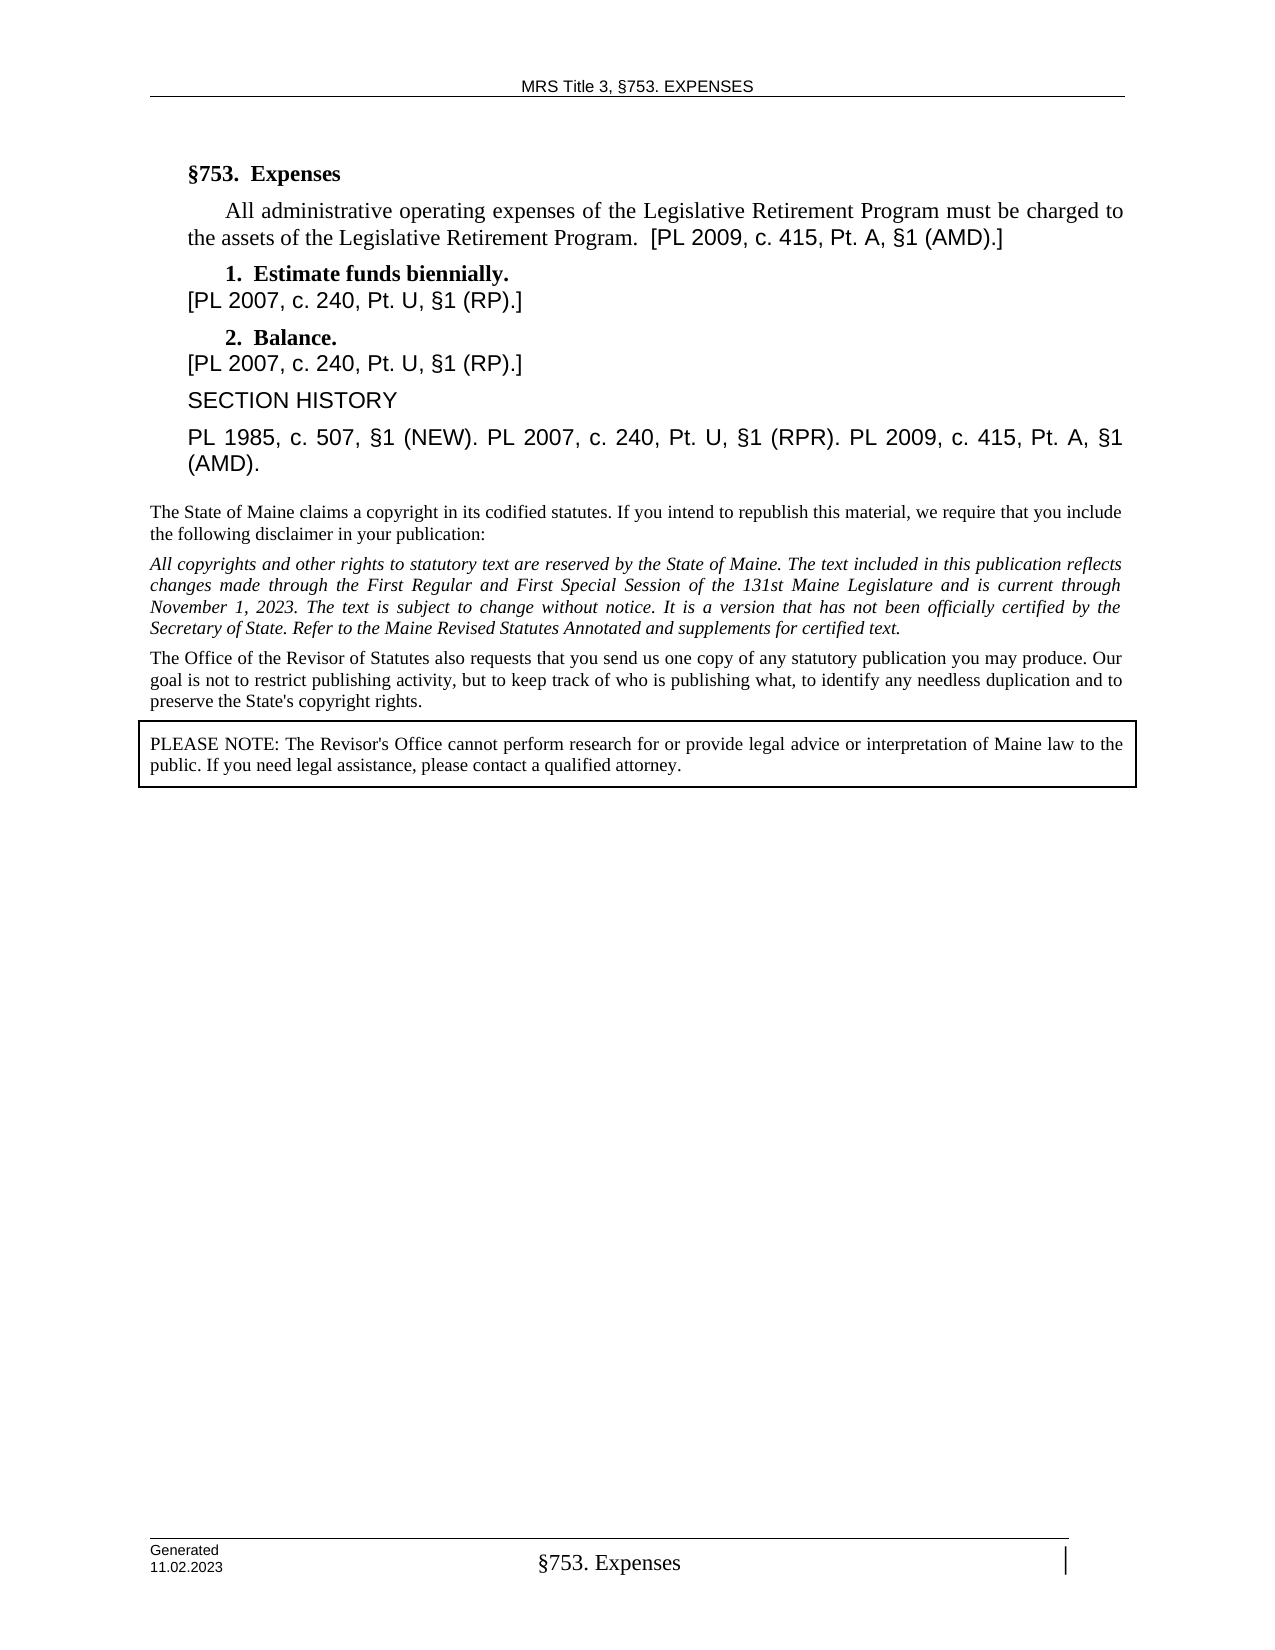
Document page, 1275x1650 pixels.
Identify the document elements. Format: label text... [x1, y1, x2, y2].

text PL 1985, c. 507, §1 (NEW). PL 2007, c. 240, Pt. U, §1 (RPR). PL 2009, c. 415, Pt. A, §1 (AMD). [187, 423, 1125, 476]
text [PL 2007, c. 240, Pt. U, §1 (RP).] [187, 350, 1125, 376]
text 2. Balance. [187, 323, 1125, 350]
text 1. Estimate funds biennially. [187, 260, 1125, 287]
text All administrative operating expenses of the Legislative Retirement Program must be charged to the assets of the Legislative Retirement Program. [PL 2009, c. 415, Pt. A, §1 (AMD).] [187, 197, 1125, 250]
text SECTION HISTORY [187, 387, 1125, 413]
text PLEASE NOTE: The Revisor's Office cannot perform research for or provide legal advice or interpretation of Maine law to the public. If you need legal assistance, please contact a qualified attorney. [140, 722, 1135, 786]
text All copyrights and other rights to statutory text are reserved by the State of Maine. The text included in this publication reflects changes made through the First Regular and First Special Session of the 131st Maine Legislature and is current through November 1, 2023 . The text is subject to change without notice. It is a version that has not been officially certified by the Secretary of State. Refer to the Maine Revised Statutes Annotated and supplements for certified text. [150, 553, 1125, 639]
text [PL 2007, c. 240, Pt. U, §1 (RP).] [187, 287, 1125, 313]
text §753. Expenses [187, 160, 1125, 187]
text The State of Maine claims a copyright in its codified statutes. If you intend to republish this material, we require that you include the following disclaimer in your publication: [150, 501, 1125, 544]
text The Office of the Revisor of Statutes also requests that you send us one copy of any statutory publication you may produce. Our goal is not to restrict publishing activity, but to keep track of who is publishing what, to identify any needless duplication and to preserve the State's copyright rights. [150, 647, 1125, 712]
